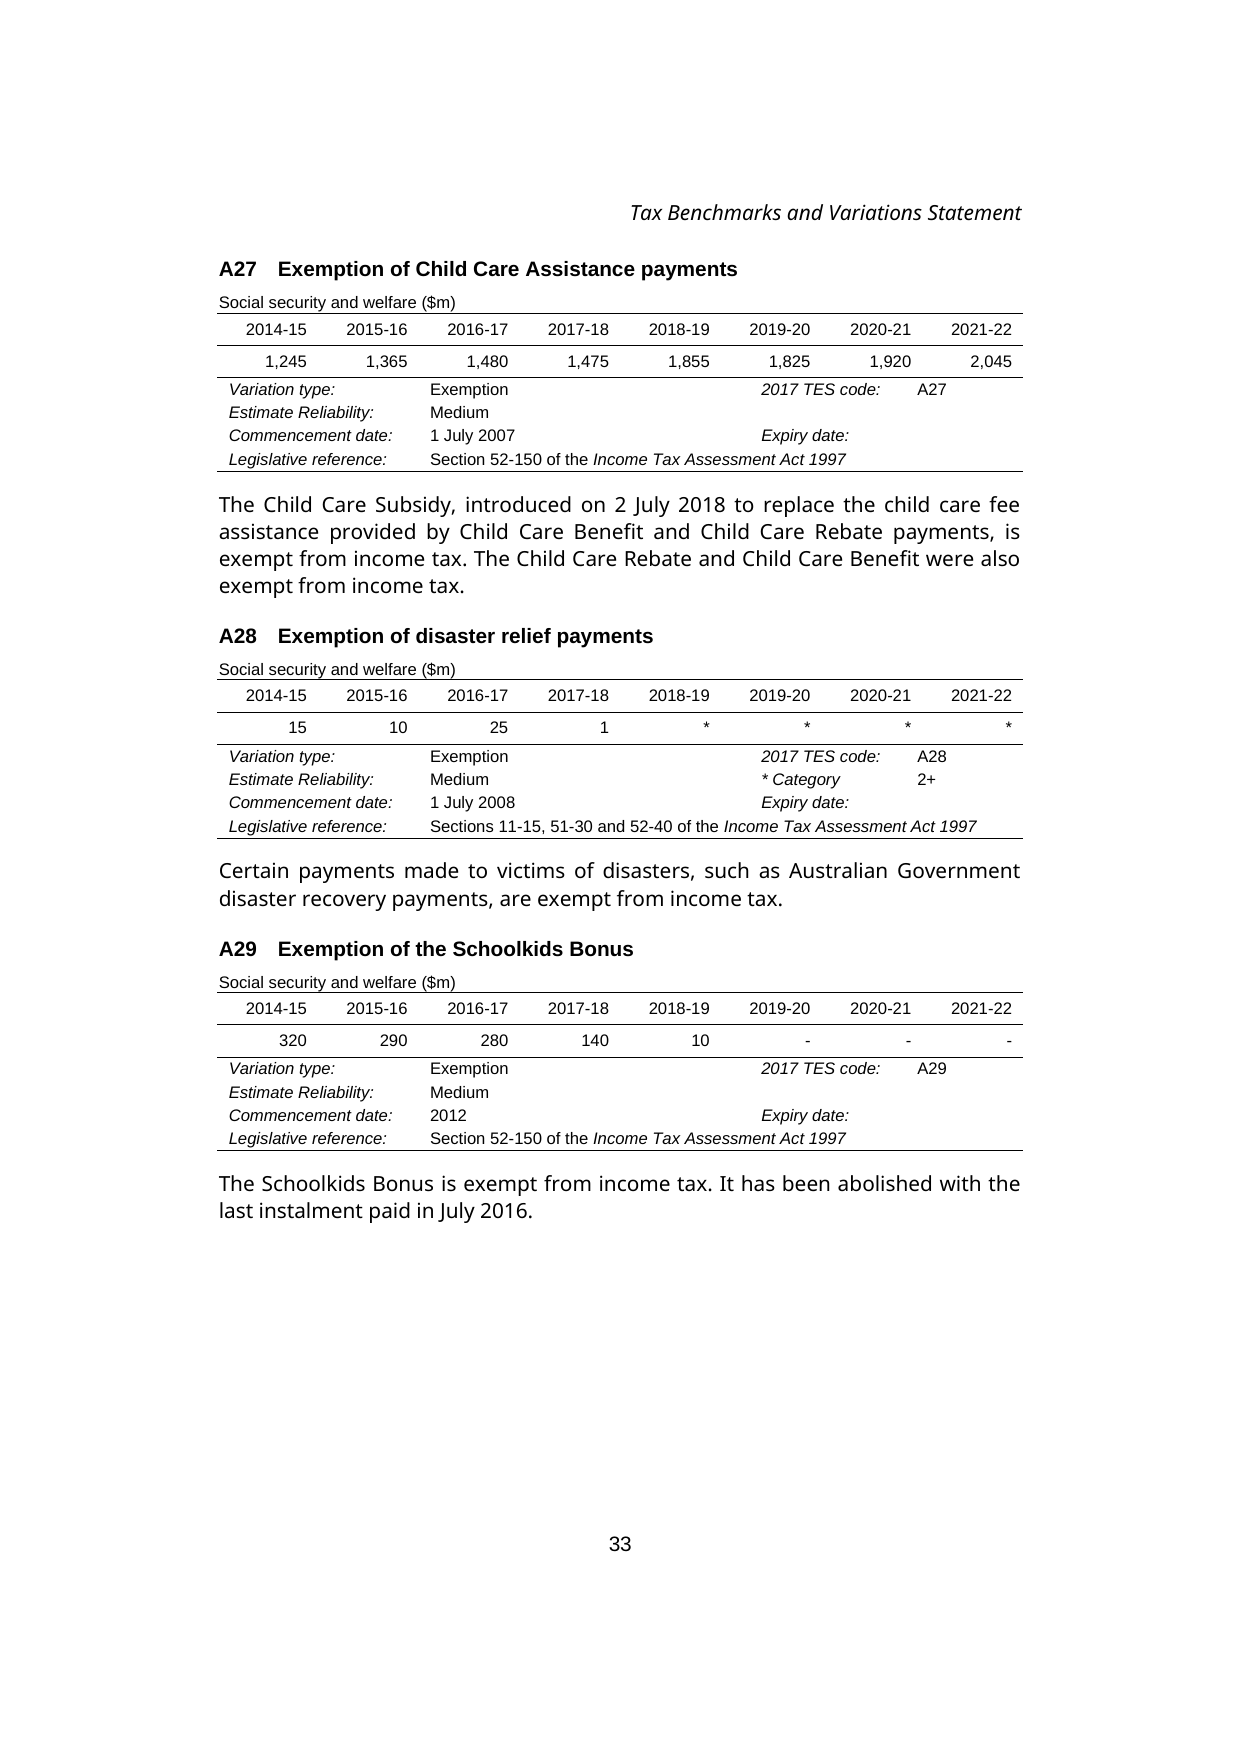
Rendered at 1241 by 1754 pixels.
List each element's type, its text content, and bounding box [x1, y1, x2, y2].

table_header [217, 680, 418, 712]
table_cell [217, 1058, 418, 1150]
text Social security and welfare ($m) [218, 973, 1022, 992]
text A28 Exemption of disaster relief payments [218, 624, 1022, 648]
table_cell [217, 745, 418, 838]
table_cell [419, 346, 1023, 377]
text A27 Exemption of Child Care Assistance payments [218, 257, 1022, 281]
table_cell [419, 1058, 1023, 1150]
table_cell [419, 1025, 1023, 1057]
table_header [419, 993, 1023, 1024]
text The Child Care Subsidy, introduced on 2 July 2018 to replace the child care fee assistance provided by Child Care Benefit and Child Care Rebate payments, is exempt from income tax. The Child Care Rebate and Child Care Benefit were also exempt from income tax. [218, 490, 1022, 599]
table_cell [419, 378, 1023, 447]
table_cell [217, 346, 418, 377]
text Certain payments made to victims of disasters, such as Australian Government disaster recovery payments, are exempt from income tax. [218, 857, 1022, 911]
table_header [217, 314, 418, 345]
text Social security and welfare ($m) [218, 660, 1022, 679]
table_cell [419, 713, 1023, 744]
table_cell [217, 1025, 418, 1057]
text A29 Exemption of the Schoolkids Bonus [218, 936, 1022, 960]
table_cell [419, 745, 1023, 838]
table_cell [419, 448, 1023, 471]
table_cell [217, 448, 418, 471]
text The Schoolkids Bonus is exempt from income tax. It has been abolished with the last instalment paid in July 2016. [218, 1170, 1022, 1224]
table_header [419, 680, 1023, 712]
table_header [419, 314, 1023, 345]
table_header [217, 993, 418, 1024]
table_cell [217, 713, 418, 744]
text Social security and welfare ($m) [218, 293, 1022, 312]
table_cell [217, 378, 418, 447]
